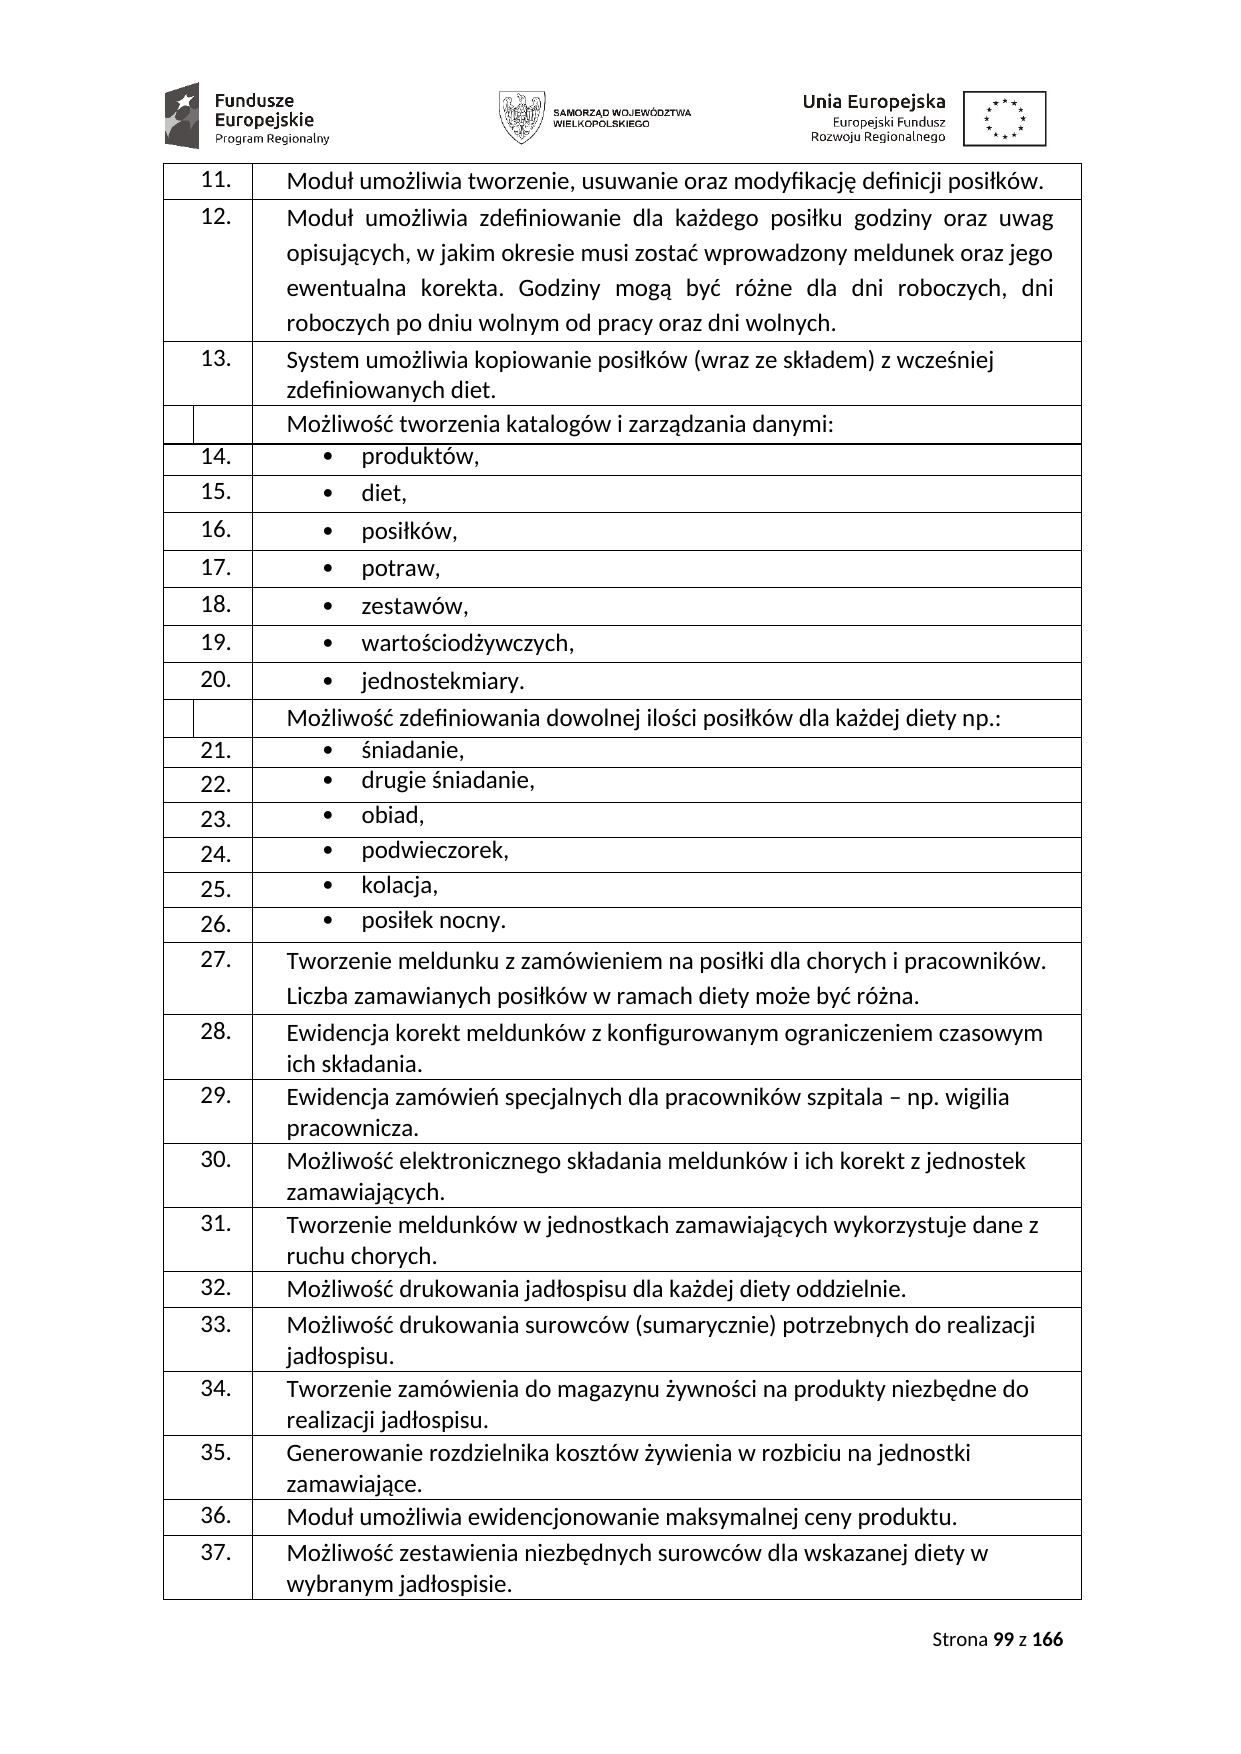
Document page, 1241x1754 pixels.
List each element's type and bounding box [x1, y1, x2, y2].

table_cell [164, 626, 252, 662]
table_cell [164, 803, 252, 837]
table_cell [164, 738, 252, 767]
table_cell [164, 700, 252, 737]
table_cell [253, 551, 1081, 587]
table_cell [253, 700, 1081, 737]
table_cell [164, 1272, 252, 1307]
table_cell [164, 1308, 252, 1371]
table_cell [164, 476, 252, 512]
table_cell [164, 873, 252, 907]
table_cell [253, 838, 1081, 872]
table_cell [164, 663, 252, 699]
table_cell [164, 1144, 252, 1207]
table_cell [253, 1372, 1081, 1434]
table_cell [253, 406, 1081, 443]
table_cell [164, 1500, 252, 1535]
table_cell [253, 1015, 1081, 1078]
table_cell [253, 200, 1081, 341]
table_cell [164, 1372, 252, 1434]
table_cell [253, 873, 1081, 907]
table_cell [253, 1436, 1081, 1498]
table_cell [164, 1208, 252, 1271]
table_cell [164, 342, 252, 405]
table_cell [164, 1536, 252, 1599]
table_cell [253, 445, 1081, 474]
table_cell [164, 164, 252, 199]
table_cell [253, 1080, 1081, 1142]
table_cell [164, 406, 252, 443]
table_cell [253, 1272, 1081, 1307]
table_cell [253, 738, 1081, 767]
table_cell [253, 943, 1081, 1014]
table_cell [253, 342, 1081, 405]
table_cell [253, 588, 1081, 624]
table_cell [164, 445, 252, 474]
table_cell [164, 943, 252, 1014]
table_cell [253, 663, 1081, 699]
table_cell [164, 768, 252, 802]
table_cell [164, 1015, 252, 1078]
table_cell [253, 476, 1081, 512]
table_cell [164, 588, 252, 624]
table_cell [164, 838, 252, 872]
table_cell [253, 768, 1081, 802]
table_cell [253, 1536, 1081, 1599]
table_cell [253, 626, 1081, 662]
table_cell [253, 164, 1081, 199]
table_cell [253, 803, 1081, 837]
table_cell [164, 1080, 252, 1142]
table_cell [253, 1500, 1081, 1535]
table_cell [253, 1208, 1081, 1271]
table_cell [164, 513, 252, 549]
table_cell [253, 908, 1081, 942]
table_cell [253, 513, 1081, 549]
picture [147, 73, 1064, 163]
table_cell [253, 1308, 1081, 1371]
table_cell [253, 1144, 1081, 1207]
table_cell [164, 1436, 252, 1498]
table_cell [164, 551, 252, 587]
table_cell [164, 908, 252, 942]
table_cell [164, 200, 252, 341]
